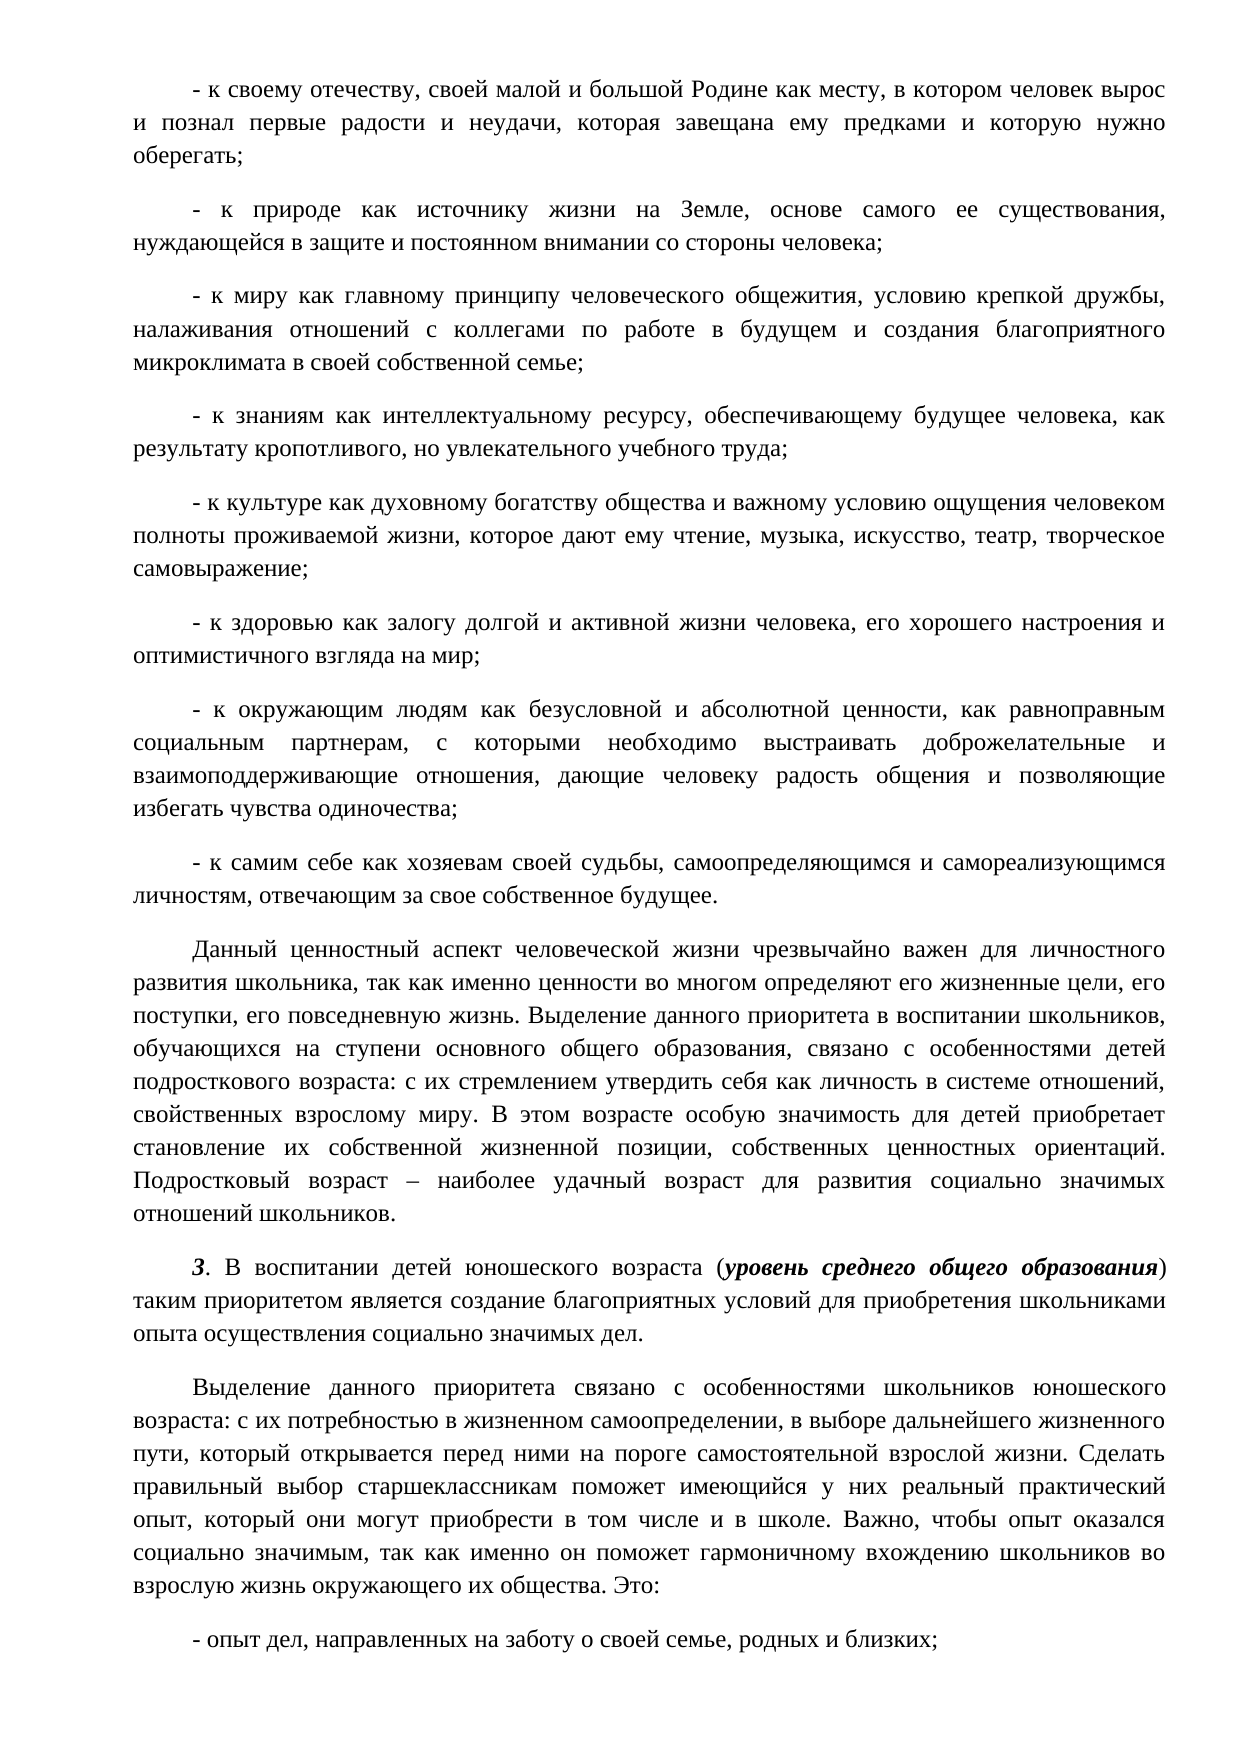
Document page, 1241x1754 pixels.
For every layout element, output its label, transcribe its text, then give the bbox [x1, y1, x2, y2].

text Данный ценностный аспект человеческой жизни чрезвычайно важен для личностного развития школьника, так как именно ценности во многом определяют его жизненные цели, его поступки, его повседневную жизнь. Выделение данного приоритета в воспитании школьников, обучающихся на ступени основного общего образования, связано с особенностями детей подросткового возраста: с их стремлением утвердить себя как личность в системе отношений, свойственных взрослому миру. В этом возрасте особую значимость для детей приобретает становление их собственной жизненной позиции, собственных ценностных ориентаций. Подростковый возраст – наиболее удачный возраст для развития социально значимых отношений школьников. [133, 934, 1167, 1227]
text - к своему отечеству, своей малой и большой Родине как месту, в котором человек вырос и познал первые радости и неудачи, которая завещана ему предками и которую нужно оберегать; [133, 74, 1167, 169]
text - к природе как источнику жизни на Земле, основе самого ее существования, нуждающейся в защите и постоянном внимании со стороны человека; [133, 194, 1167, 256]
text - к культуре как духовному богатству общества и важному условию ощущения человеком полноты проживаемой жизни, которое дают ему чтение, музыка, искусство, театр, творческое самовыражение; [133, 487, 1167, 582]
text - к здоровью как залогу долгой и активной жизни человека, его хорошего настроения и оптимистичного взгляда на мир; [133, 607, 1167, 669]
text - к самим себе как хозяевам своей судьбы, самоопределяющимся и самореализующимся личностям, отвечающим за свое собственное будущее. [133, 847, 1167, 909]
text - опыт дел, направленных на заботу о своей семье, родных и близких; [133, 1624, 1167, 1653]
text - к миру как главному принципу человеческого общежития, условию крепкой дружбы, налаживания отношений с коллегами по работе в будущем и создания благоприятного микроклимата в своей собственной семье; [133, 281, 1167, 375]
text Выделение данного приоритета связано с особенностями школьников юношеского возраста: с их потребностью в жизненном самоопределении, в выборе дальнейшего жизненного пути, который открывается перед ними на пороге самостоятельной взрослой жизни. Сделать правильный выбор старшеклассникам поможет имеющийся у них реальный практический опыт, который они могут приобрести в том числе и в школе. Важно, чтобы опыт оказался социально значимым, так как именно он поможет гармоничному вхождению школьников во взрослую жизнь окружающего их общества. Это: [133, 1372, 1167, 1599]
text - к знаниям как интеллектуальному ресурсу, обеспечивающему будущее человека, как результату кропотливого, но увлекательного учебного труда; [133, 401, 1167, 462]
text - к окружающим людям как безусловной и абсолютной ценности, как равноправным социальным партнерам, с которыми необходимо выстраивать доброжелательные и взаимоподдерживающие отношения, дающие человеку радость общения и позволяющие избегать чувства одиночества; [133, 694, 1167, 822]
text 3. В воспитании детей юношеского возраста (уровень среднего общего образования) таким приоритетом является создание благоприятных условий для приобретения школьниками опыта осуществления социально значимых дел. [133, 1252, 1167, 1347]
